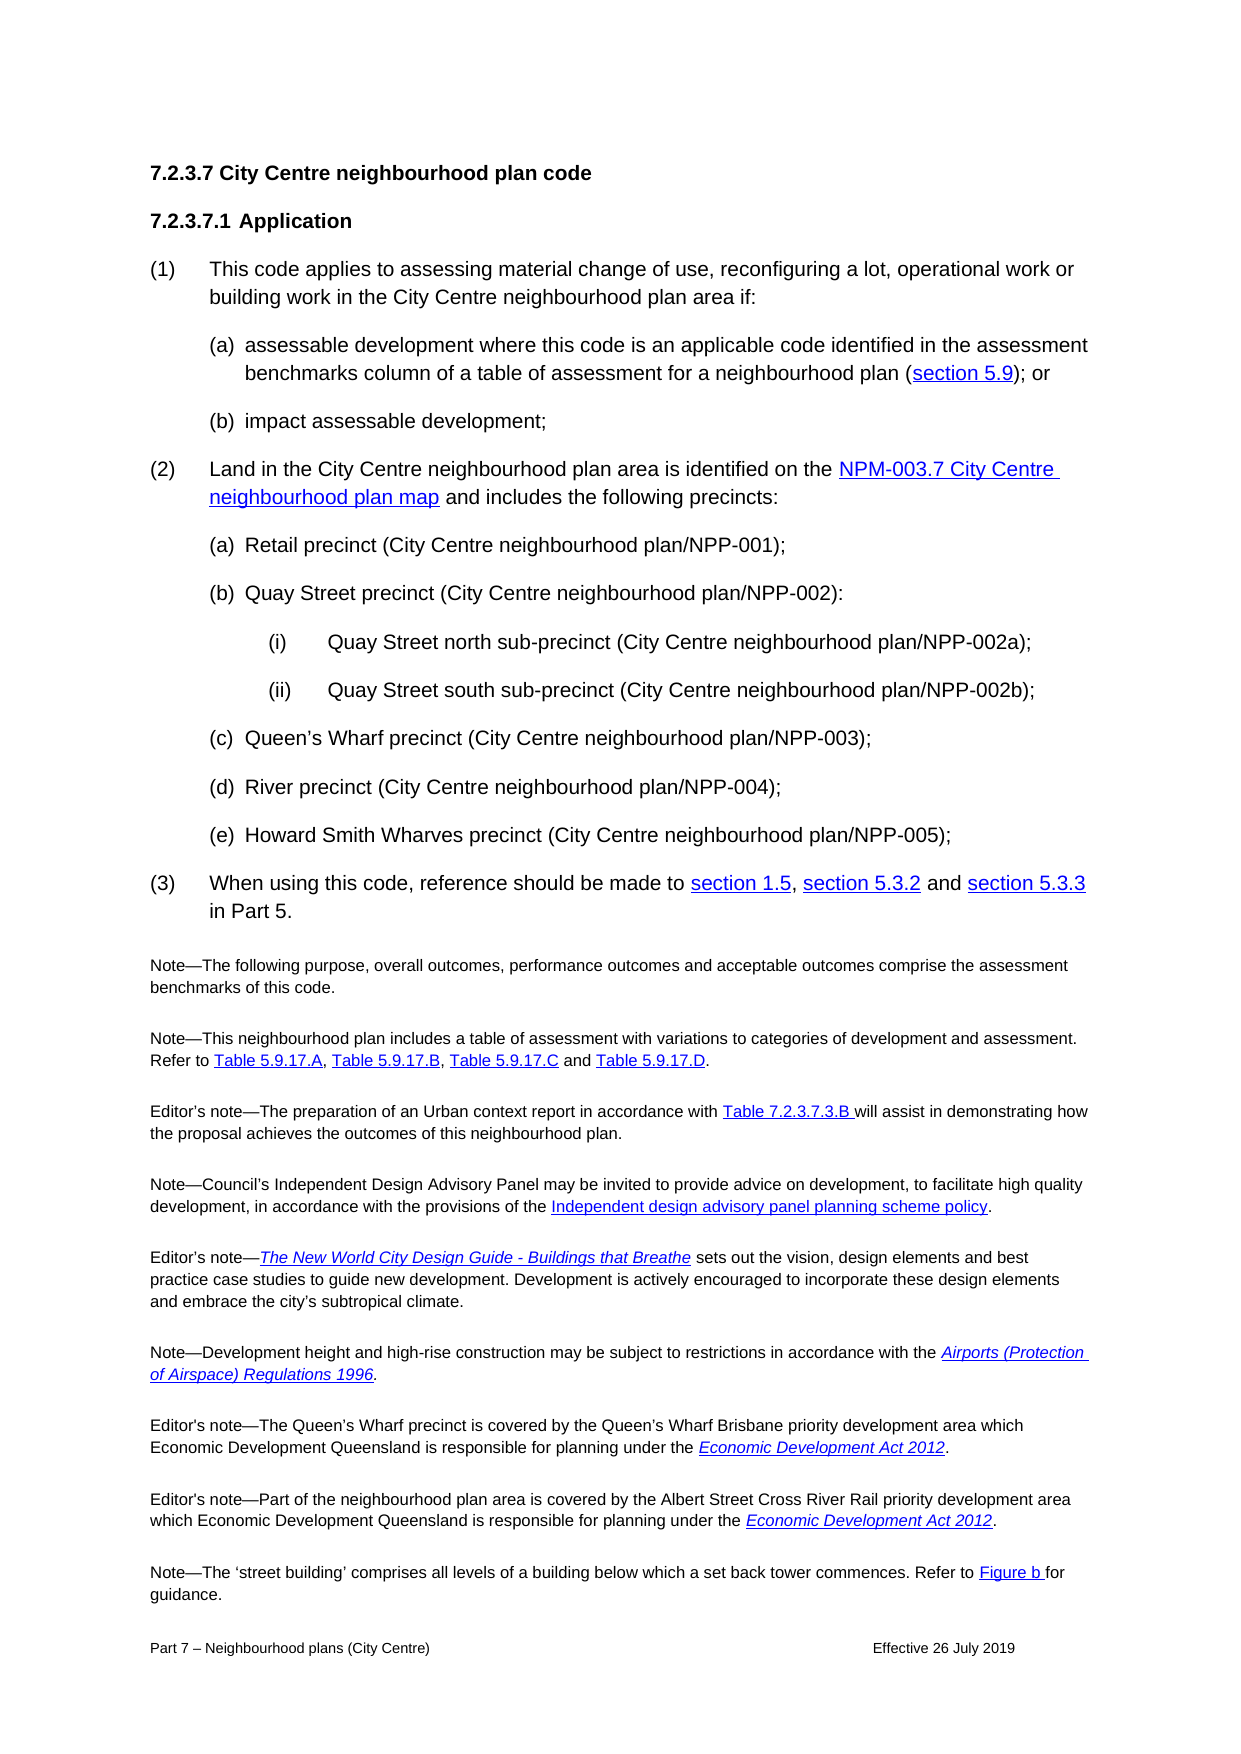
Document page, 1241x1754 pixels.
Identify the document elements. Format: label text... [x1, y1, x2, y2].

text Note—Development height and high-rise construction may be subject to restrictions in accordance with the Airports (Protection of Airspace) Regulations 1996. [150, 1343, 1090, 1384]
text Note—Council’s Independent Design Advisory Panel may be invited to provide advice on development, to facilitate high quality development, in accordance with the provisions of the Independent design advisory panel planning scheme policy. [150, 1175, 1090, 1216]
text Editor's note—Part of the neighbourhood plan area is covered by the Albert Street Cross River Rail priority development area which Economic Development Queensland is responsible for planning under the Economic Development Act 2012. [150, 1489, 1090, 1530]
text Howard Smith Wharves precinct (City Centre neighbourhood plan/NPP-005); [209, 823, 1090, 847]
text assessable development where this code is an applicable code identified in the assessment benchmarks column of a table of assessment for a neighbourhood plan (section 5.9); or [209, 333, 1090, 384]
text Editor’s note—The New World City Design Guide - Buildings that Breathe sets out the vision, design elements and best practice case studies to guide new development. Development is actively encouraged to incorporate these design elements and embrace the city’s subtropical climate. [150, 1248, 1090, 1311]
text impact assessable development; [209, 409, 1090, 433]
subtitle 7.2.3.7.1 Application [150, 209, 1090, 233]
subtitle 7.2.3.7 City Centre neighbourhood plan code [150, 160, 1090, 184]
text Quay Street precinct (City Centre neighbourhood plan/NPP-002): [209, 581, 1090, 605]
text Quay Street north sub-precinct (City Centre neighbourhood plan/NPP-002a); [268, 629, 1090, 653]
text This code applies to assessing material change of use, reconfiguring a lot, operational work or building work in the City Centre neighbourhood plan area if: [150, 257, 1090, 308]
text Land in the City Centre neighbourhood plan area is identified on the NPM-003.7 City Centre neighbourhood plan map and includes the following precincts: [150, 457, 1090, 508]
text Note—The ‘street building’ comprises all levels of a building below which a set back tower commences. Refer to Figure b for guidance. [150, 1562, 1090, 1603]
text Editor’s note—The preparation of an Urban context report in accordance with Table 7.2.3.7.3.B will assist in demonstrating how the proposal achieves the outcomes of this neighbourhood plan. [150, 1102, 1090, 1143]
text Note—This neighbourhood plan includes a table of assessment with variations to categories of development and assessment. Refer to Table 5.9.17.A, , Table 5.9.17.C and Table 5.9.17.D. [150, 1028, 1090, 1070]
text Editor's note—The Queen’s Wharf precinct is covered by the Queen’s Wharf Brisbane priority development area which Economic Development Queensland is responsible for planning under the Economic Development Act 2012. [150, 1416, 1090, 1457]
text When using this code, reference should be made to section 1.5, section 5.3.2 and section 5.3.3 in Part 5. [150, 871, 1090, 923]
text River precinct (City Centre neighbourhood plan/NPP-004); [209, 774, 1090, 798]
list Retail precinct (City Centre neighbourhood plan/NPP-001); [209, 533, 1090, 557]
text Note—The following purpose, overall outcomes, performance outcomes and acceptable outcomes comprise the assessment benchmarks of this code. [150, 955, 1090, 997]
text Quay Street south sub-precinct (City Centre neighbourhood plan/NPP-002b); [268, 678, 1090, 702]
text Queen’s Wharf precinct (City Centre neighbourhood plan/NPP-003); [209, 726, 1090, 750]
